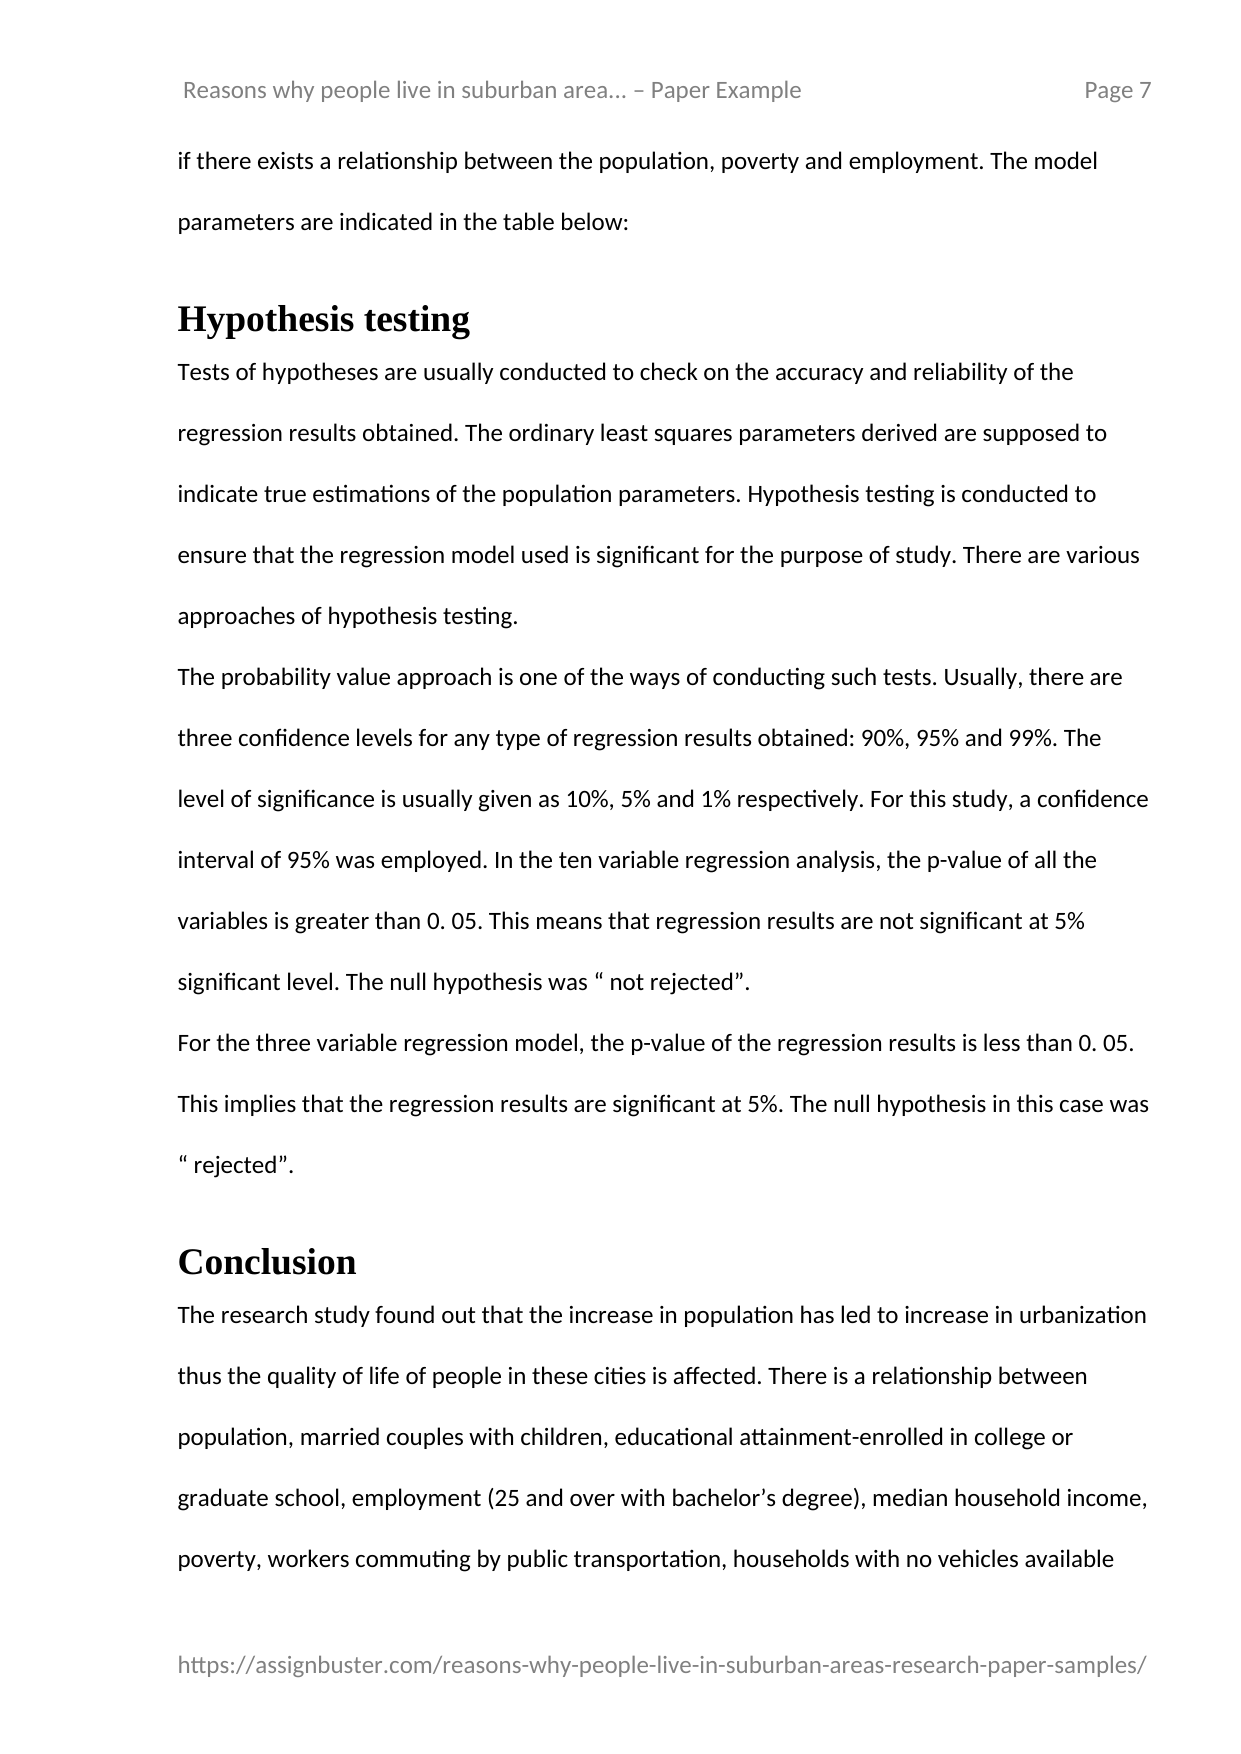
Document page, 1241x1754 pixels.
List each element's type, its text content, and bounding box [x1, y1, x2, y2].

subtitle Conclusion [177, 1240, 1152, 1283]
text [177, 1299, 1152, 1573]
subtitle Hypothesis testing [177, 297, 1152, 340]
text Tests of hypotheses are usually conducted to check on the accuracy and reliability of the regression results obtained. The ordinary least squares parameters derived are supposed to indicate true estimations of the population parameters. Hypothesis testing is conducted to ensure that the regression model used is significant for the purpose of study. There are various approaches of hypothesis testing. The probability value approach is one of the ways of conducting such tests. Usually, there are three confidence levels for any type of regression results obtained: 90%, 95% and 99%. The level of significance is usually given as 10%, 5% and 1% respectively. For this study, a confidence interval of 95% was employed. In the ten variable regression analysis, the p-value of all the variables is greater than 0. 05. This means that regression results are not significant at 5% significant level. The null hypothesis was “ not rejected”. For the three variable regression model, the p-value of the regression results is less than 0. 05. This implies that the regression results are significant at 5%. The null hypothesis in this case was “ rejected”. [177, 356, 1152, 1180]
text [177, 145, 1152, 237]
